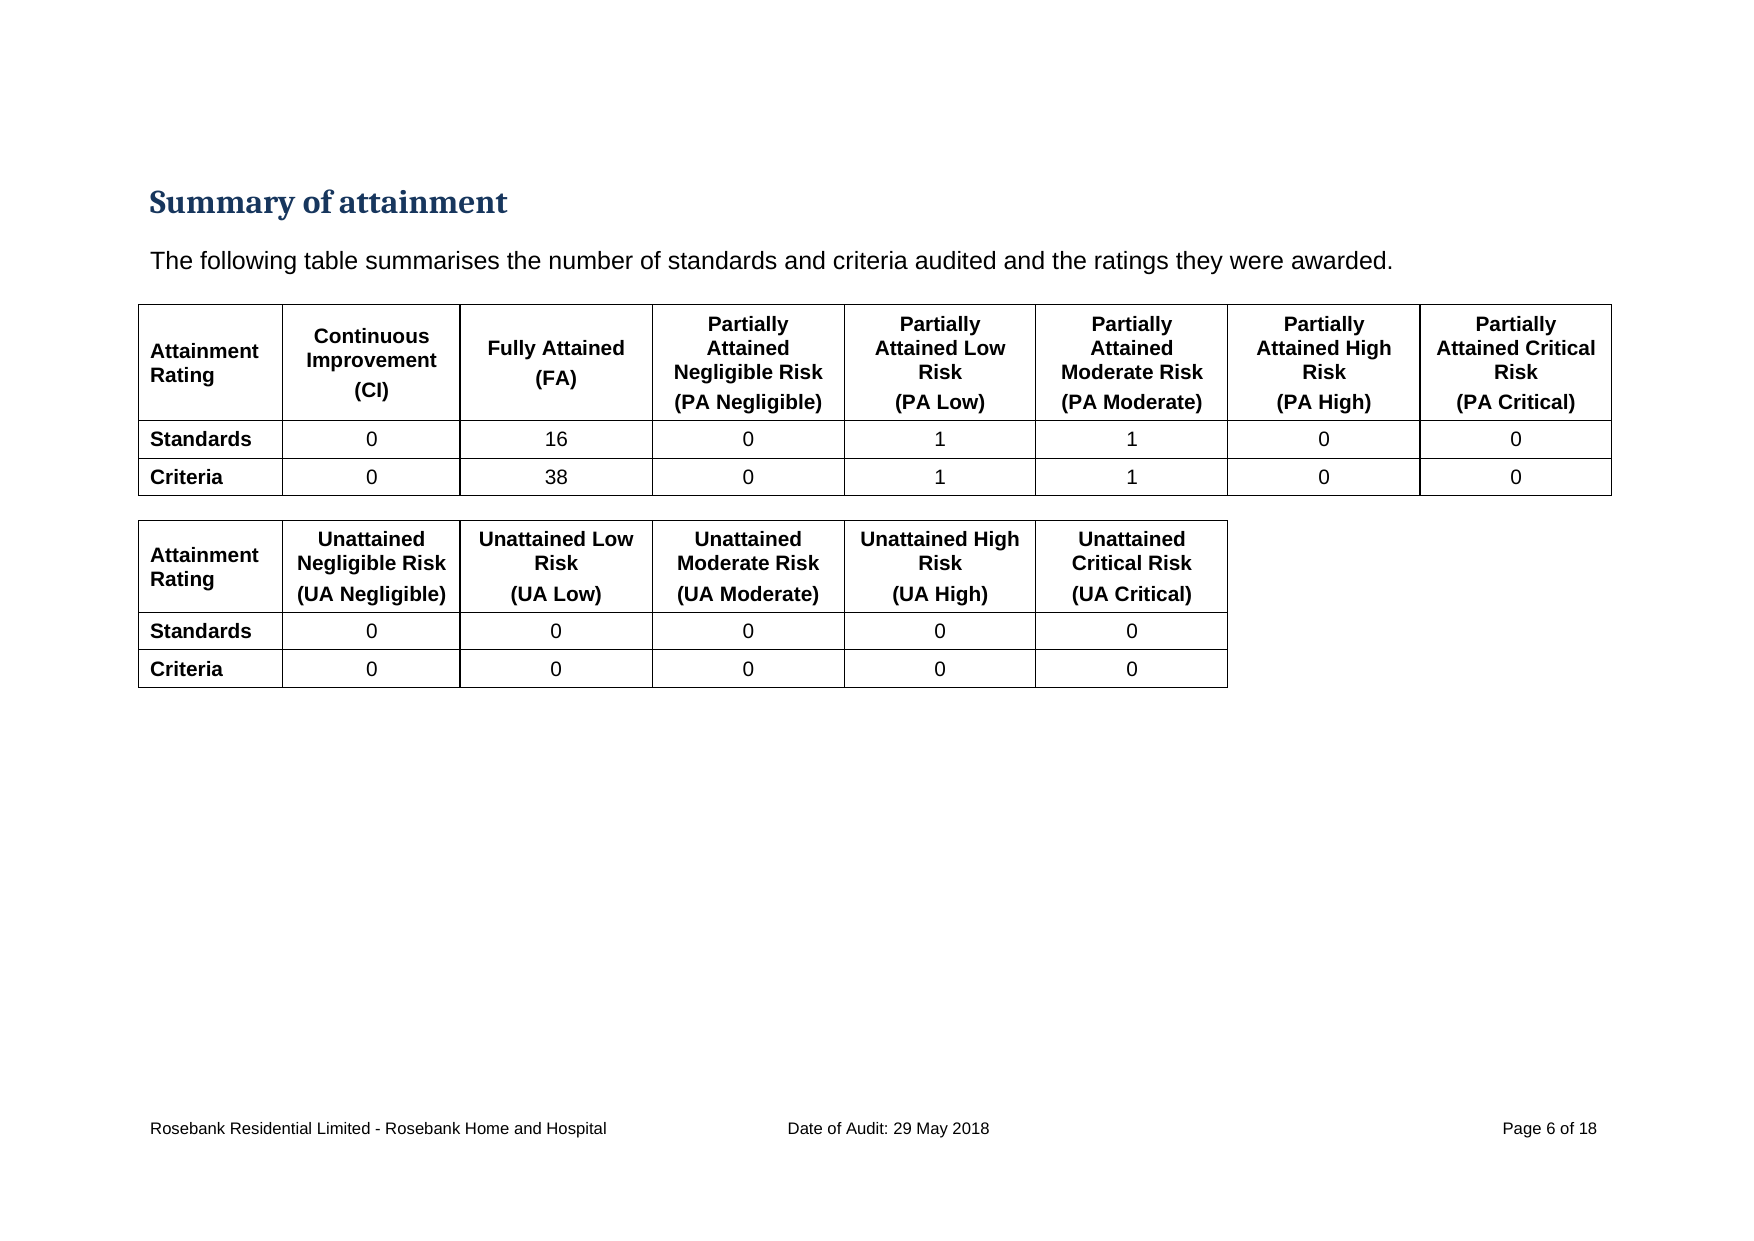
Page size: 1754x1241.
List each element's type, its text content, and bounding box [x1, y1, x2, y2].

table_cell 0 [1228, 459, 1419, 495]
table_cell 0 [283, 613, 459, 649]
table_cell 0 [283, 421, 459, 457]
table_cell 0 [1036, 650, 1227, 687]
table_cell 0 [1036, 613, 1227, 649]
table_cell Criteria [139, 459, 282, 495]
table_cell Standards [139, 613, 282, 649]
table_cell 1 [1036, 459, 1227, 495]
table_header Partially Attained Moderate Risk (PA Moderate) [1036, 305, 1227, 420]
table_header Unattained High Risk (UA High) [845, 521, 1035, 612]
table_cell 0 [283, 650, 459, 687]
text The following table summarises the number of standards and criteria audited and the ratings they were awarded. [150, 246, 1604, 275]
table_cell 0 [653, 650, 844, 687]
table_cell 1 [845, 459, 1035, 495]
table_cell 0 [653, 459, 844, 495]
table_cell 0 [845, 650, 1035, 687]
table_cell 0 [1421, 421, 1611, 457]
table_header Partially Attained Low Risk (PA Low) [845, 305, 1035, 420]
table_cell Criteria [139, 650, 282, 687]
table_cell 1 [845, 421, 1035, 457]
table_header Partially Attained Negligible Risk (PA Negligible) [653, 305, 844, 420]
table_header Unattained Negligible Risk (UA Negligible) [283, 521, 459, 612]
table_cell 1 [1036, 421, 1227, 457]
table_cell 0 [283, 459, 459, 495]
table_cell 0 [1421, 459, 1611, 495]
table_header Unattained Moderate Risk (UA Moderate) [653, 521, 844, 612]
table_header Attainment Rating [139, 305, 282, 420]
table_cell 16 [461, 421, 652, 457]
table_header Fully Attained (FA) [461, 305, 652, 420]
table_header Unattained Critical Risk (UA Critical) [1036, 521, 1227, 612]
table_cell Standards [139, 421, 282, 457]
table_header Continuous Improvement (CI) [283, 305, 459, 420]
table_header Partially Attained High Risk (PA High) [1228, 305, 1419, 420]
subtitle Summary of attainment [150, 183, 1604, 221]
table_header Attainment Rating [139, 521, 282, 612]
table_cell 38 [461, 459, 652, 495]
table_cell 0 [653, 421, 844, 457]
table_cell 0 [653, 613, 844, 649]
table_header Unattained Low Risk (UA Low) [461, 521, 652, 612]
table_cell 0 [1228, 421, 1419, 457]
table_cell 0 [845, 613, 1035, 649]
table_cell 0 [461, 650, 652, 687]
table_header Partially Attained Critical Risk (PA Critical) [1421, 305, 1611, 420]
table_cell 0 [461, 613, 652, 649]
